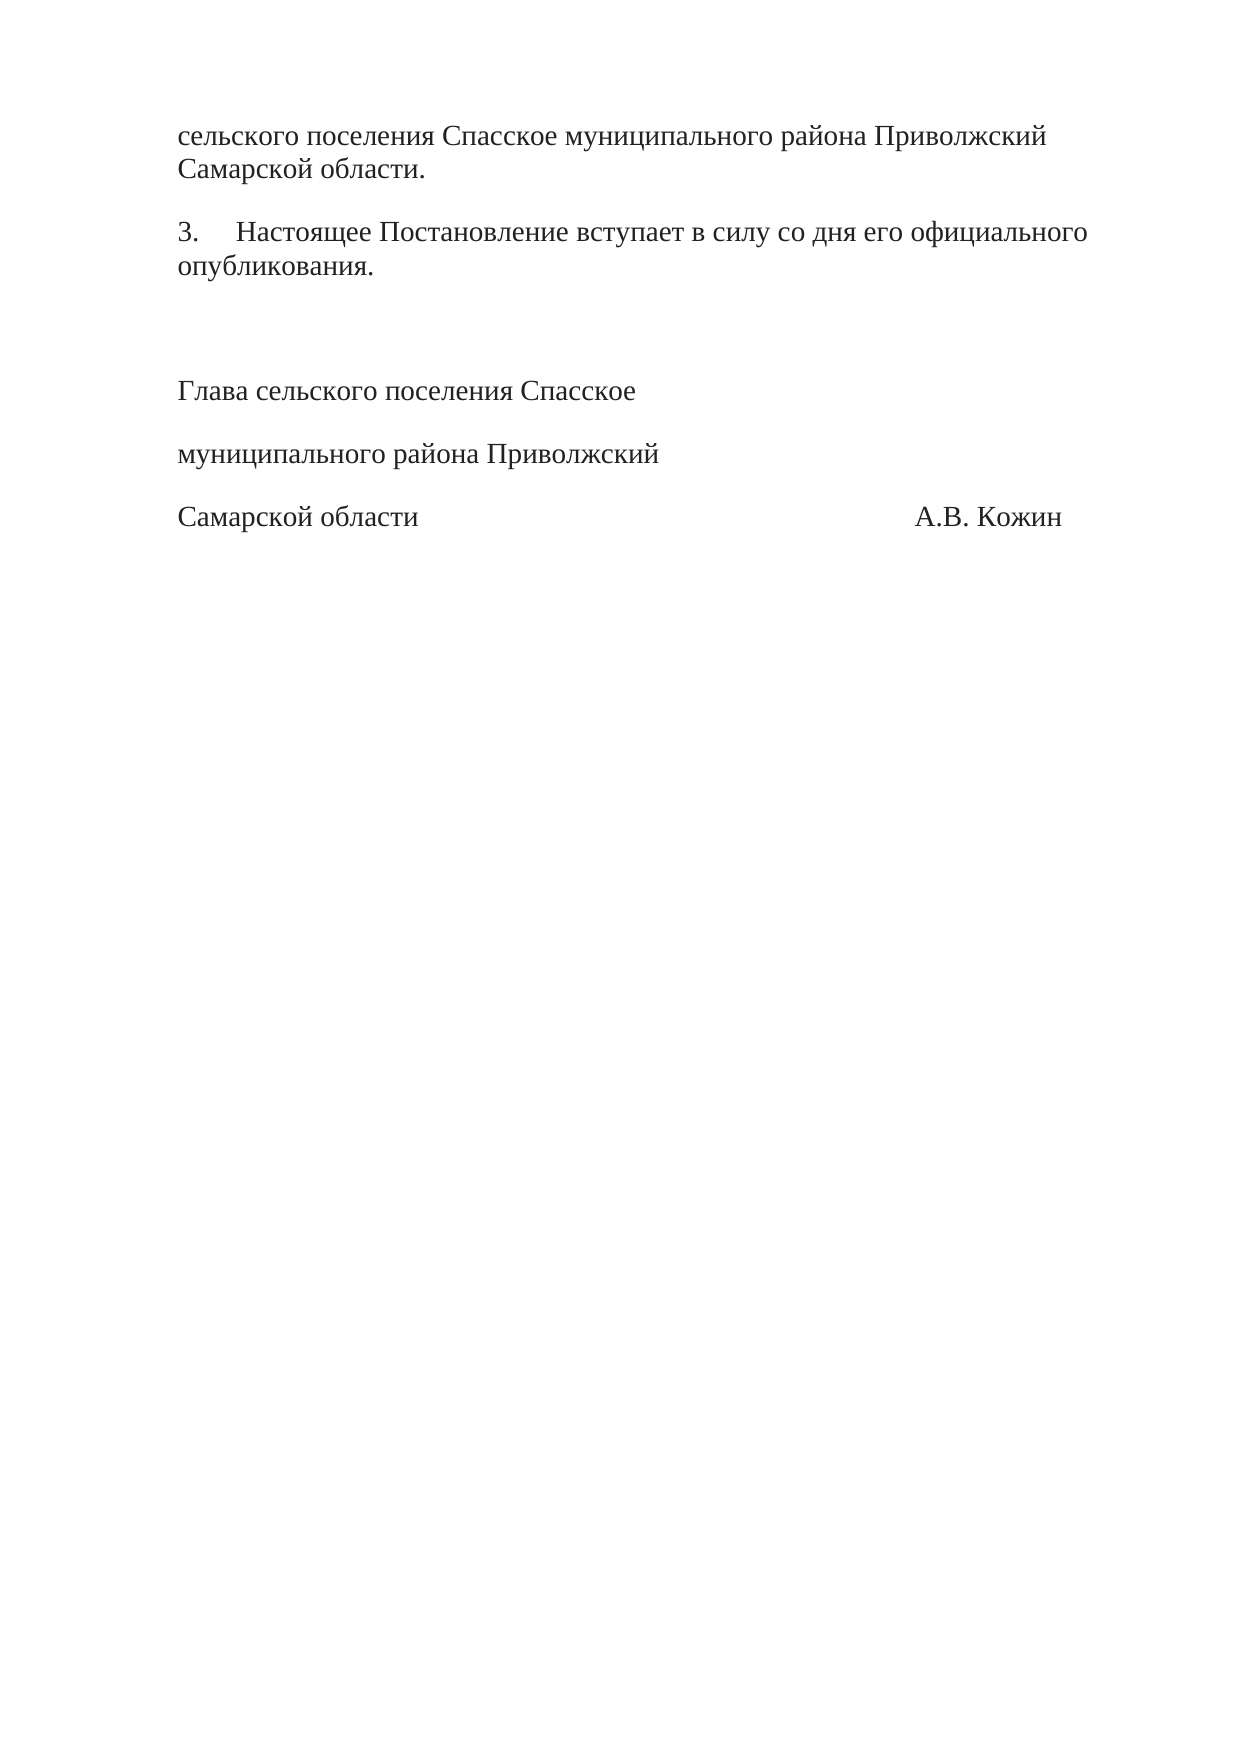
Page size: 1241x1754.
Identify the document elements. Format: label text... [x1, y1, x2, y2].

text Самарской области А.В. Кожин [177, 499, 1152, 532]
text муниципального района Приволжский [177, 436, 1152, 469]
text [177, 118, 1152, 185]
text 3. Настоящее Постановление вступает в силу со дня его официального опубликования. [177, 214, 1152, 281]
text Глава сельского поселения Спасское [177, 373, 1152, 407]
